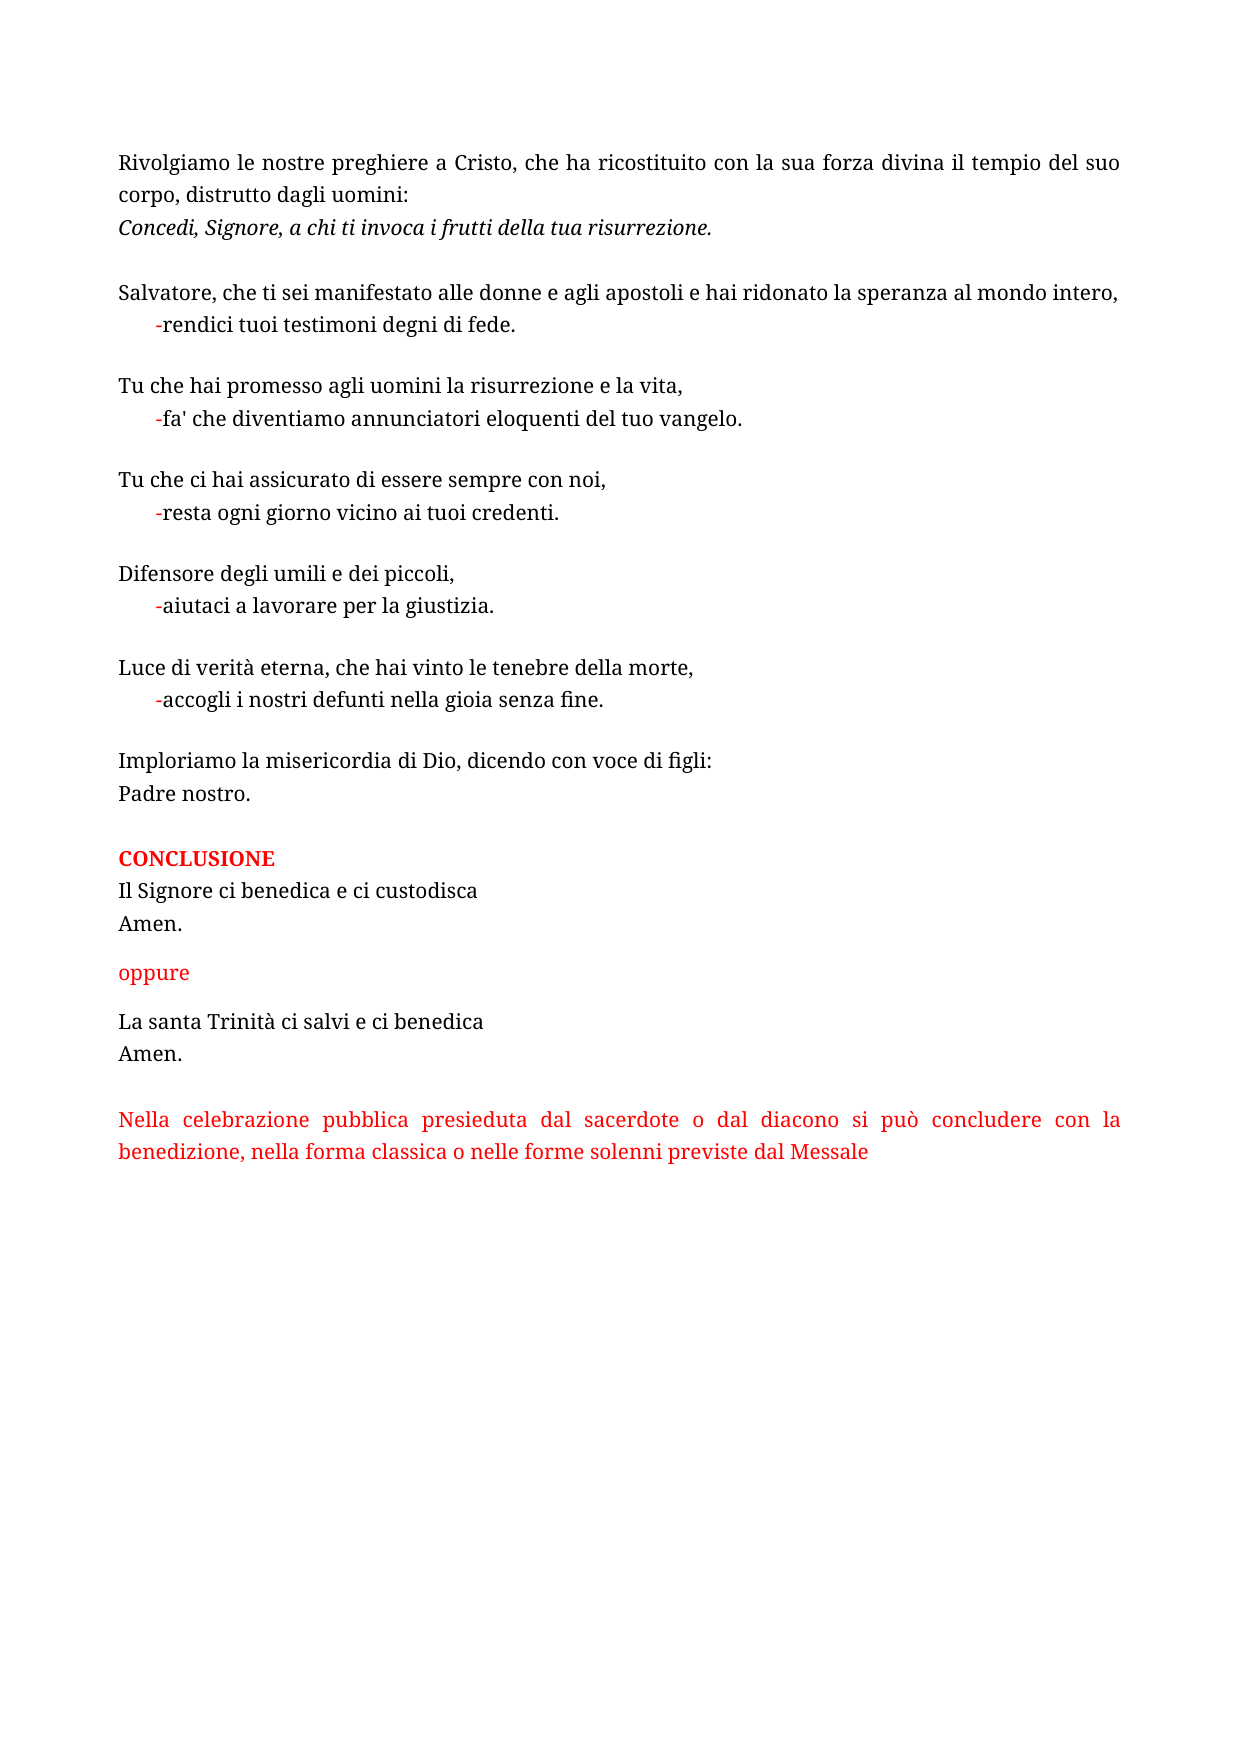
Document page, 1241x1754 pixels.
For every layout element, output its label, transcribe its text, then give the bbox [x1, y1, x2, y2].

list resta ogni giorno vicino ai tuoi credenti. [156, 498, 1122, 526]
text Amen. [118, 1039, 1122, 1068]
text Concedi, Signore, a chi ti invoca i frutti della tua risurrezione. [118, 213, 1122, 241]
text Amen. [118, 909, 1122, 938]
text Rivolgiamo le nostre preghiere a Cristo, che ha ricostituito con la sua forza divina il tempio del suo corpo, distrutto dagli uomini: [118, 148, 1122, 209]
text Padre nostro. [118, 779, 1122, 807]
list fa' che diventiamo annunciatori eloquenti del tuo vangelo. [156, 404, 1122, 433]
text Tu che hai promesso agli uomini la risurrezione e la vita, [118, 372, 1122, 400]
text Difensore degli umili e dei piccoli, [118, 559, 1122, 587]
text oppure [118, 958, 1122, 987]
list aiutaci a lavorare per la giustizia. [156, 592, 1122, 620]
text CONCLUSIONE [118, 844, 1122, 872]
text Il Signore ci benedica e ci custodisca [118, 877, 1122, 905]
text Nella celebrazione pubblica presieduta dal sacerdote o dal diacono si può concludere con la benedizione, nella forma classica o nelle forme solenni previste dal Messale [118, 1105, 1122, 1166]
text Tu che ci hai assicurato di essere sempre con noi, [118, 465, 1122, 494]
list accogli i nostri defunti nella gioia senza fine. [156, 685, 1122, 714]
text Salvatore, che ti sei manifestato alle donne e agli apostoli e hai ridonato la speranza al mondo intero, [118, 278, 1122, 306]
text La santa Trinità ci salvi e ci benedica [118, 1007, 1122, 1035]
list rendici tuoi testimoni degni di fede. [156, 311, 1122, 339]
text Imploriamo la misericordia di Dio, dicendo con voce di figli: [118, 746, 1122, 775]
text Luce di verità eterna, che hai vinto le tenebre della morte, [118, 653, 1122, 681]
